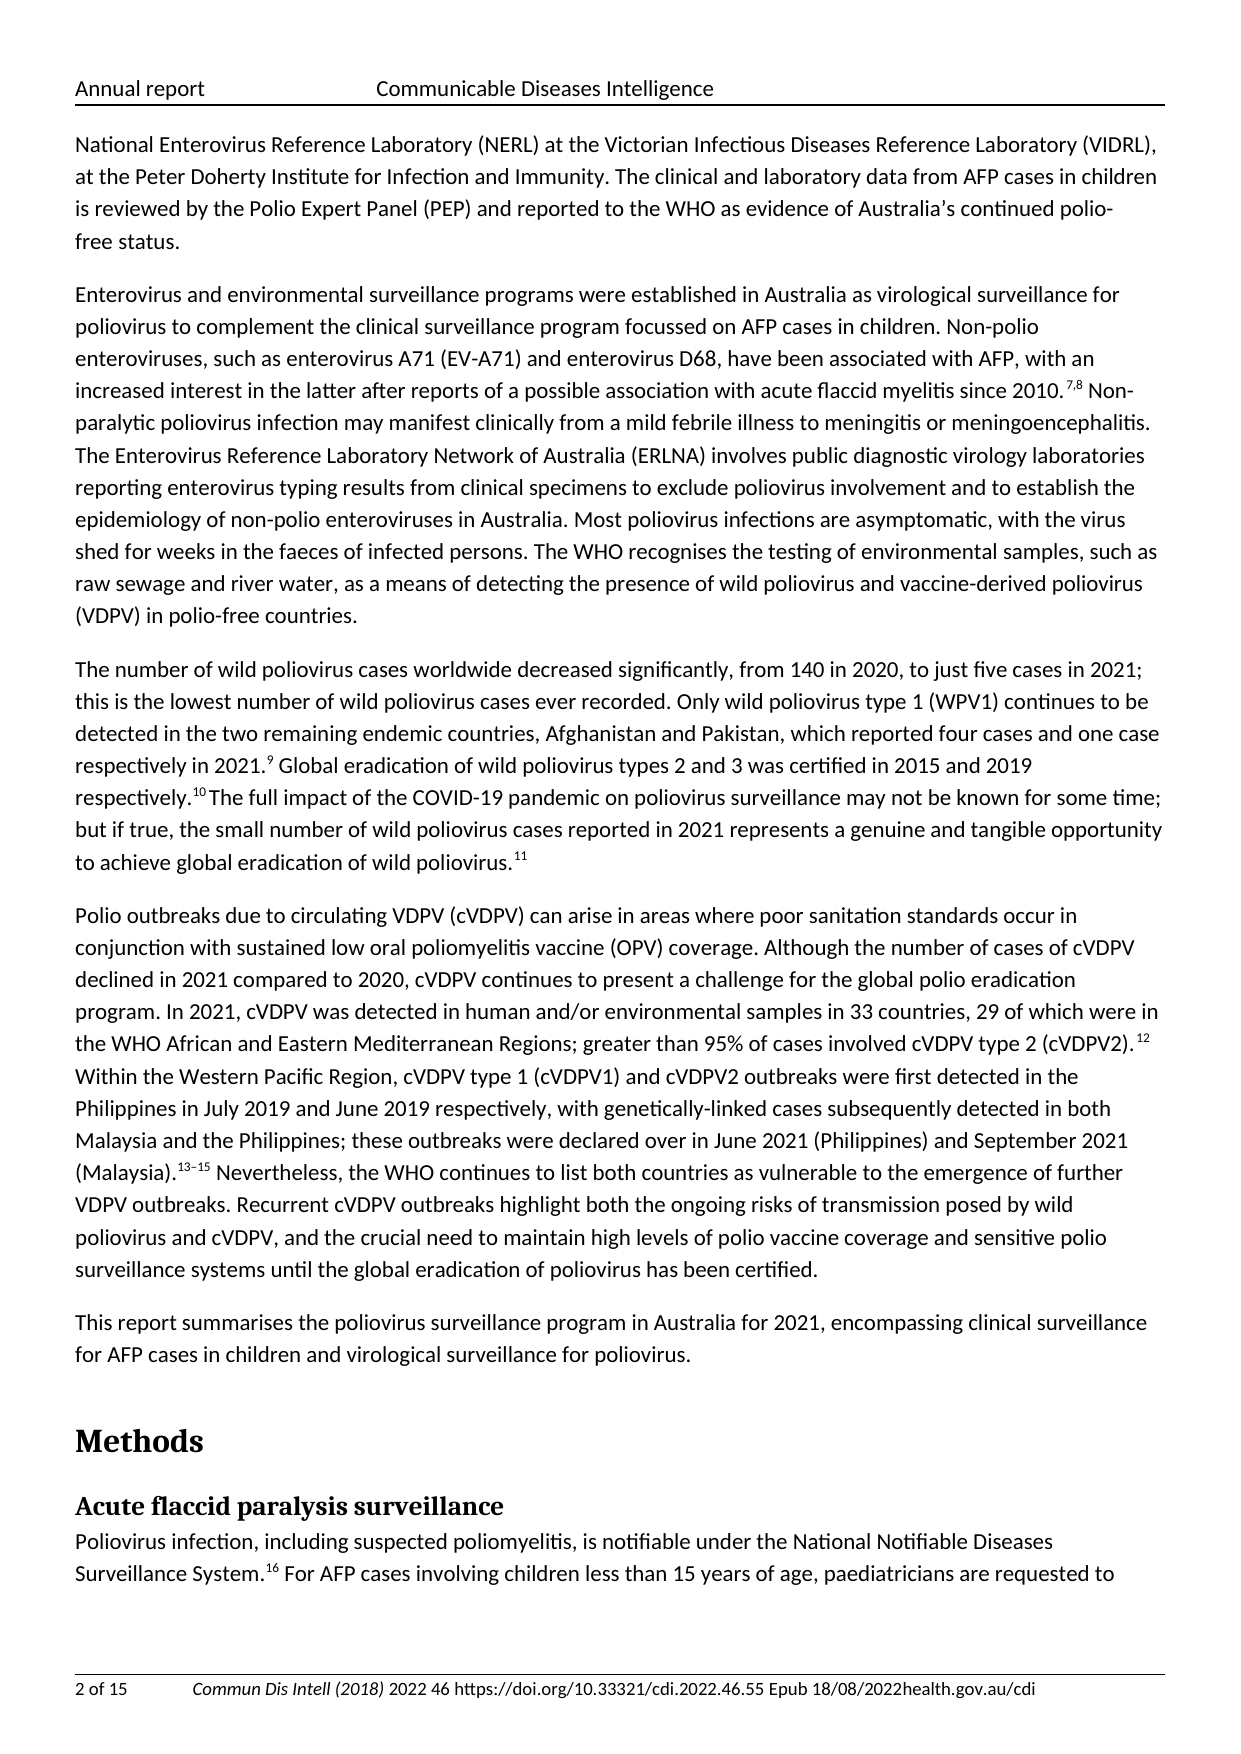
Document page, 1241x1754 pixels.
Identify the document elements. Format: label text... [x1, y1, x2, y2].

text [75, 130, 1165, 255]
subtitle Acute flaccid paralysis surveillance [75, 1491, 1165, 1522]
text Enterovirus and environmental surveillance programs were established in Australia as virological surveillance for poliovirus to complement the clinical surveillance program focussed on AFP cases in children. Non-polio enteroviruses, such as enterovirus A71 (EV-A71) and enterovirus D68, have been associated with AFP, with an increased interest in the latter after reports of a possible association with acute flaccid myelitis since 2010.7,8 Non-paralytic poliovirus infection may manifest clinically from a mild febrile illness to meningitis or meningoencephalitis. The Enterovirus Reference Laboratory Network of Australia (ERLNA) involves public diagnostic virology laboratories reporting enterovirus typing results from clinical specimens to exclude poliovirus involvement and to establish the epidemiology of non-polio enteroviruses in Australia. Most poliovirus infections are asymptomatic, with the virus shed for weeks in the faeces of infected persons. The WHO recognises the testing of environmental samples, such as raw sewage and river water, as a means of detecting the presence of wild poliovirus and vaccine-derived poliovirus (VDPV) in polio-free countries. [75, 280, 1165, 630]
text Polio outbreaks due to circulating VDPV (cVDPV) can arise in areas where poor sanitation standards occur in conjunction with sustained low oral poliomyelitis vaccine (OPV) coverage. Although the number of cases of cVDPV declined in 2021 compared to 2020, cVDPV continues to present a challenge for the global polio eradication program. In 2021, cVDPV was detected in human and/or environmental samples in 33 countries, 29 of which were in the WHO African and Eastern Mediterranean Regions; greater than 95% of cases involved cVDPV type 2 (cVDPV2).12 Within the Western Pacific Region, cVDPV type 1 (cVDPV1) and cVDPV2 outbreaks were first detected in the Philippines in July 2019 and June 2019 respectively, with genetically-linked cases subsequently detected in both Malaysia and the Philippines; these outbreaks were declared over in June 2021 (Philippines) and September 2021 (Malaysia).13–15 Nevertheless, the WHO continues to list both countries as vulnerable to the emergence of further VDPV outbreaks. Recurrent cVDPV outbreaks highlight both the ongoing risks of transmission posed by wild poliovirus and cVDPV, and the crucial need to maintain high levels of polio vaccine coverage and sensitive polio surveillance systems until the global eradication of poliovirus has been certified. [75, 901, 1165, 1283]
subtitle Methods [75, 1422, 1165, 1461]
text The number of wild poliovirus cases worldwide decreased significantly, from 140 in 2020, to just five cases in 2021; this is the lowest number of wild poliovirus cases ever recorded. Only wild poliovirus type 1 (WPV1) continues to be detected in the two remaining endemic countries, Afghanistan and Pakistan, which reported four cases and one case respectively in 2021.9 Global eradication of wild poliovirus types 2 and 3 was certified in 2015 and 2019 respectively.10 The full impact of the COVID-19 pandemic on poliovirus surveillance may not be known for some time; but if true, the small number of wild poliovirus cases reported in 2021 represents a genuine and tangible opportunity to achieve global eradication of wild poliovirus.11 [75, 655, 1165, 876]
text This report summarises the poliovirus surveillance program in Australia for 2021, encompassing clinical surveillance for AFP cases in children and virological surveillance for poliovirus. [75, 1308, 1165, 1368]
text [75, 1527, 1165, 1587]
